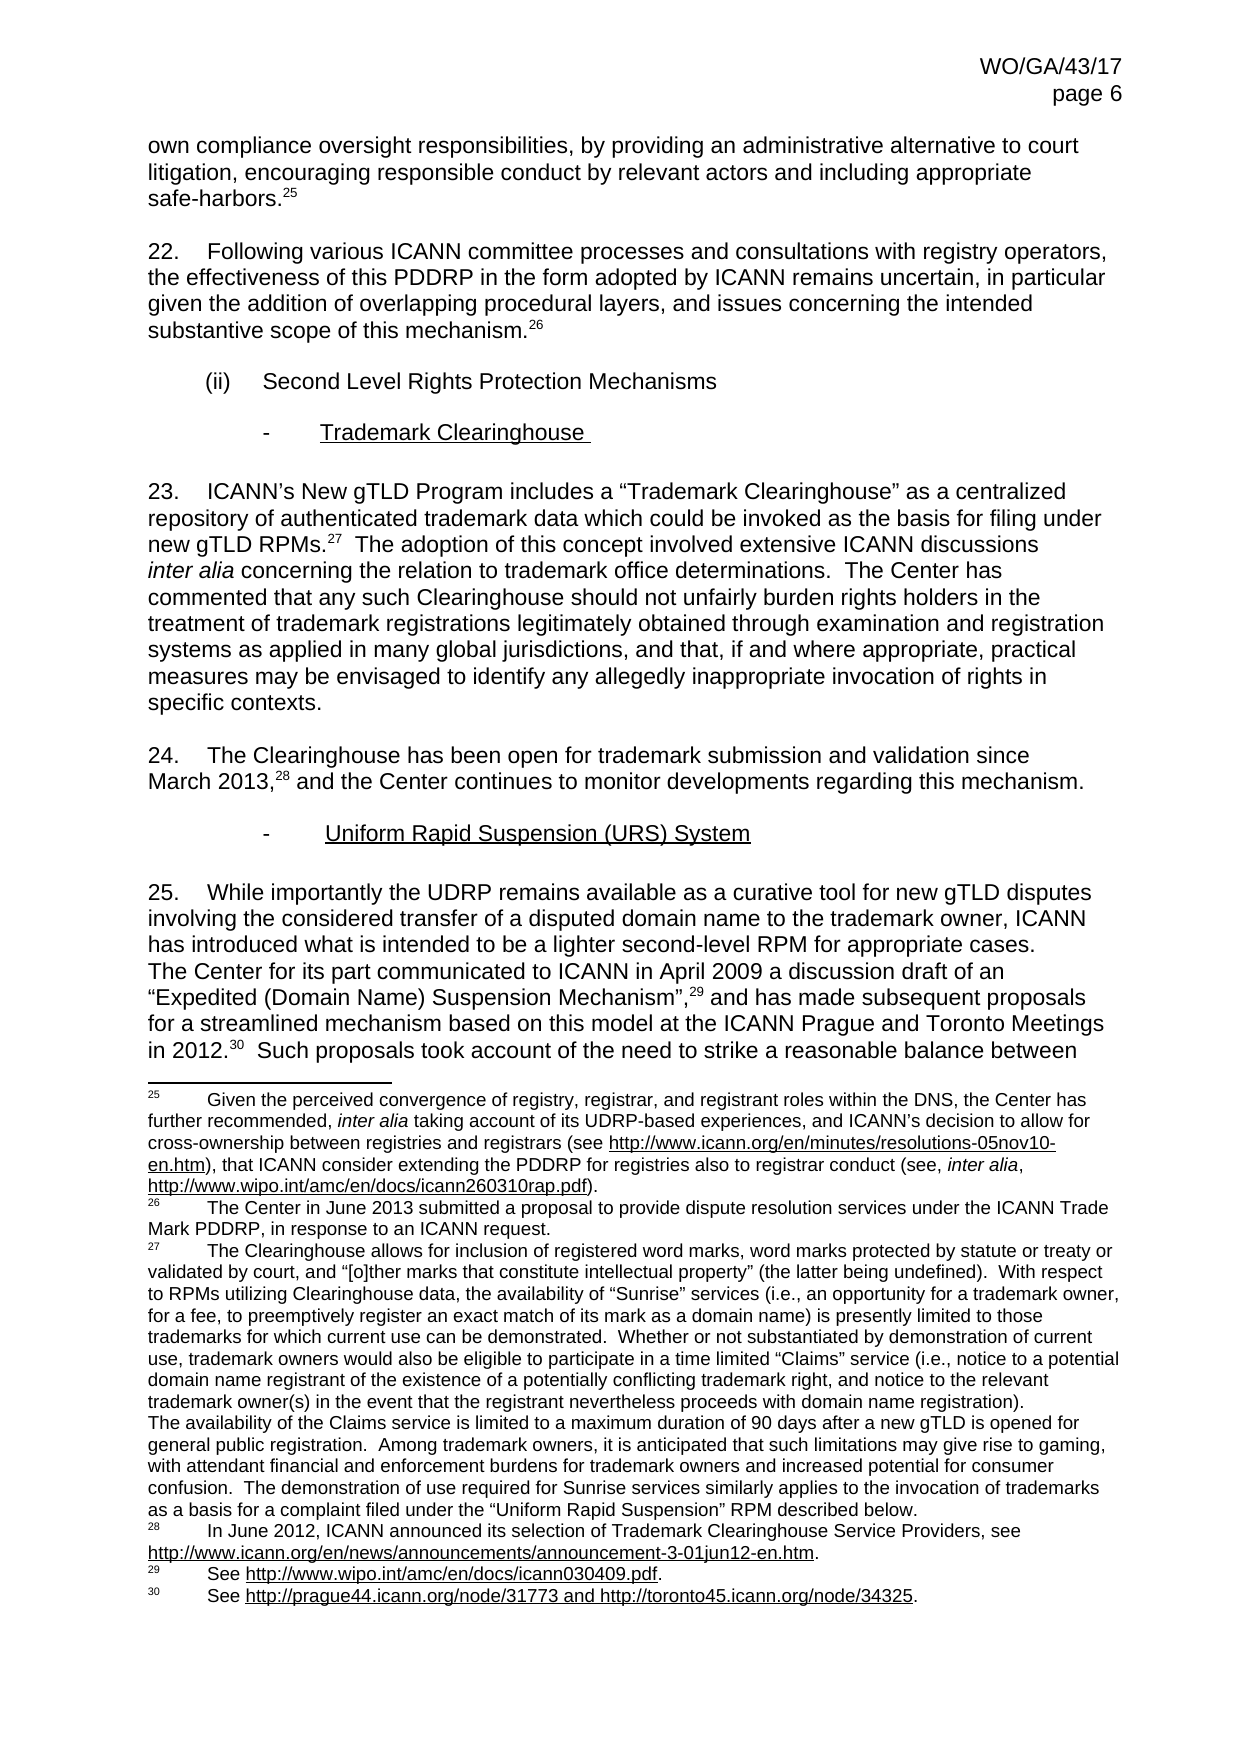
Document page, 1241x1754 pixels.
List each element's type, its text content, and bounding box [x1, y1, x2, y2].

text 24. The Clearinghouse has been open for trademark submission and validation since March 2013, and the Center continues to monitor developments regarding this mechanism. [148, 742, 1122, 794]
text 21. From early 2008, the Center has raised with ICANN the potential usefulness of a permanent administrative option that would allow for the filing of a complaint with respect to an approved new gTLD registry operator whose manner of operation or use of its registry is alleged to cause or materially contribute to trademark abuse. In early 2009, the Center communicated to a concrete substantive proposal for such a trademark-based post-delegation dispute resolution procedure. The proposal’s intent was to offer standardized assistance to ICANN’s own compliance oversight responsibilities, by providing an administrative alternative to court litigation, encouraging responsible conduct by relevant actors and including appropriate safe-harbors. [148, 132, 1122, 211]
text 23. ICANN’s New gTLD Program includes a “Trademark Clearinghouse” as a centralized repository of authenticated trademark data which could be invoked as the basis for filing under new gTLD RPMs. The adoption of this concept involved extensive discussions inter alia concerning the relation to trademark office determinations. The Center has commented that any such Clearinghouse should not unfairly burden rights holders in the treatment of trademark registrations legitimately obtained through examination and registration systems as applied in many global jurisdictions, and that, if and where appropriate, practical measures may be envisaged to identify any allegedly inappropriate invocation of rights in specific contexts. [148, 478, 1122, 716]
text 25. While importantly the UDRP remains available as a curative tool for new gTLD disputes involving the considered transfer of a disputed domain name to the trademark owner, ICANN has introduced what is intended to be a lighter second-level RPM for appropriate cases. The Center for its part communicated to ICANN in April 2009 a discussion draft of an “Expedited (Domain Name) Suspension Mechanism”, and has made subsequent proposals for a streamlined mechanism based on this model at the ICANN Prague and Toronto Meetings in 2012. Such proposals took account of the need to strike a reasonable balance between the protection of trademark rights recognized by law, the practical interests of good-faith registration authorities to minimize operational burdens, and the legitimate expectations of bona fide domain name registrants. [148, 878, 1122, 1063]
subtitle - Trademark Clearinghouse [262, 419, 1122, 446]
subtitle - Uniform Rapid Suspension (URS) System [262, 819, 1122, 846]
text 22. Following various ICANN committee processes and consultations with registry operators, the effectiveness of this PDDRP in the form adopted by ICANN remains uncertain, in particular given the addition of overlapping procedural layers, and issues concerning the intended substantive scope of this mechanism. [148, 238, 1122, 343]
subtitle (ii) Second Level Rights Protection Mechanisms [205, 368, 1122, 394]
